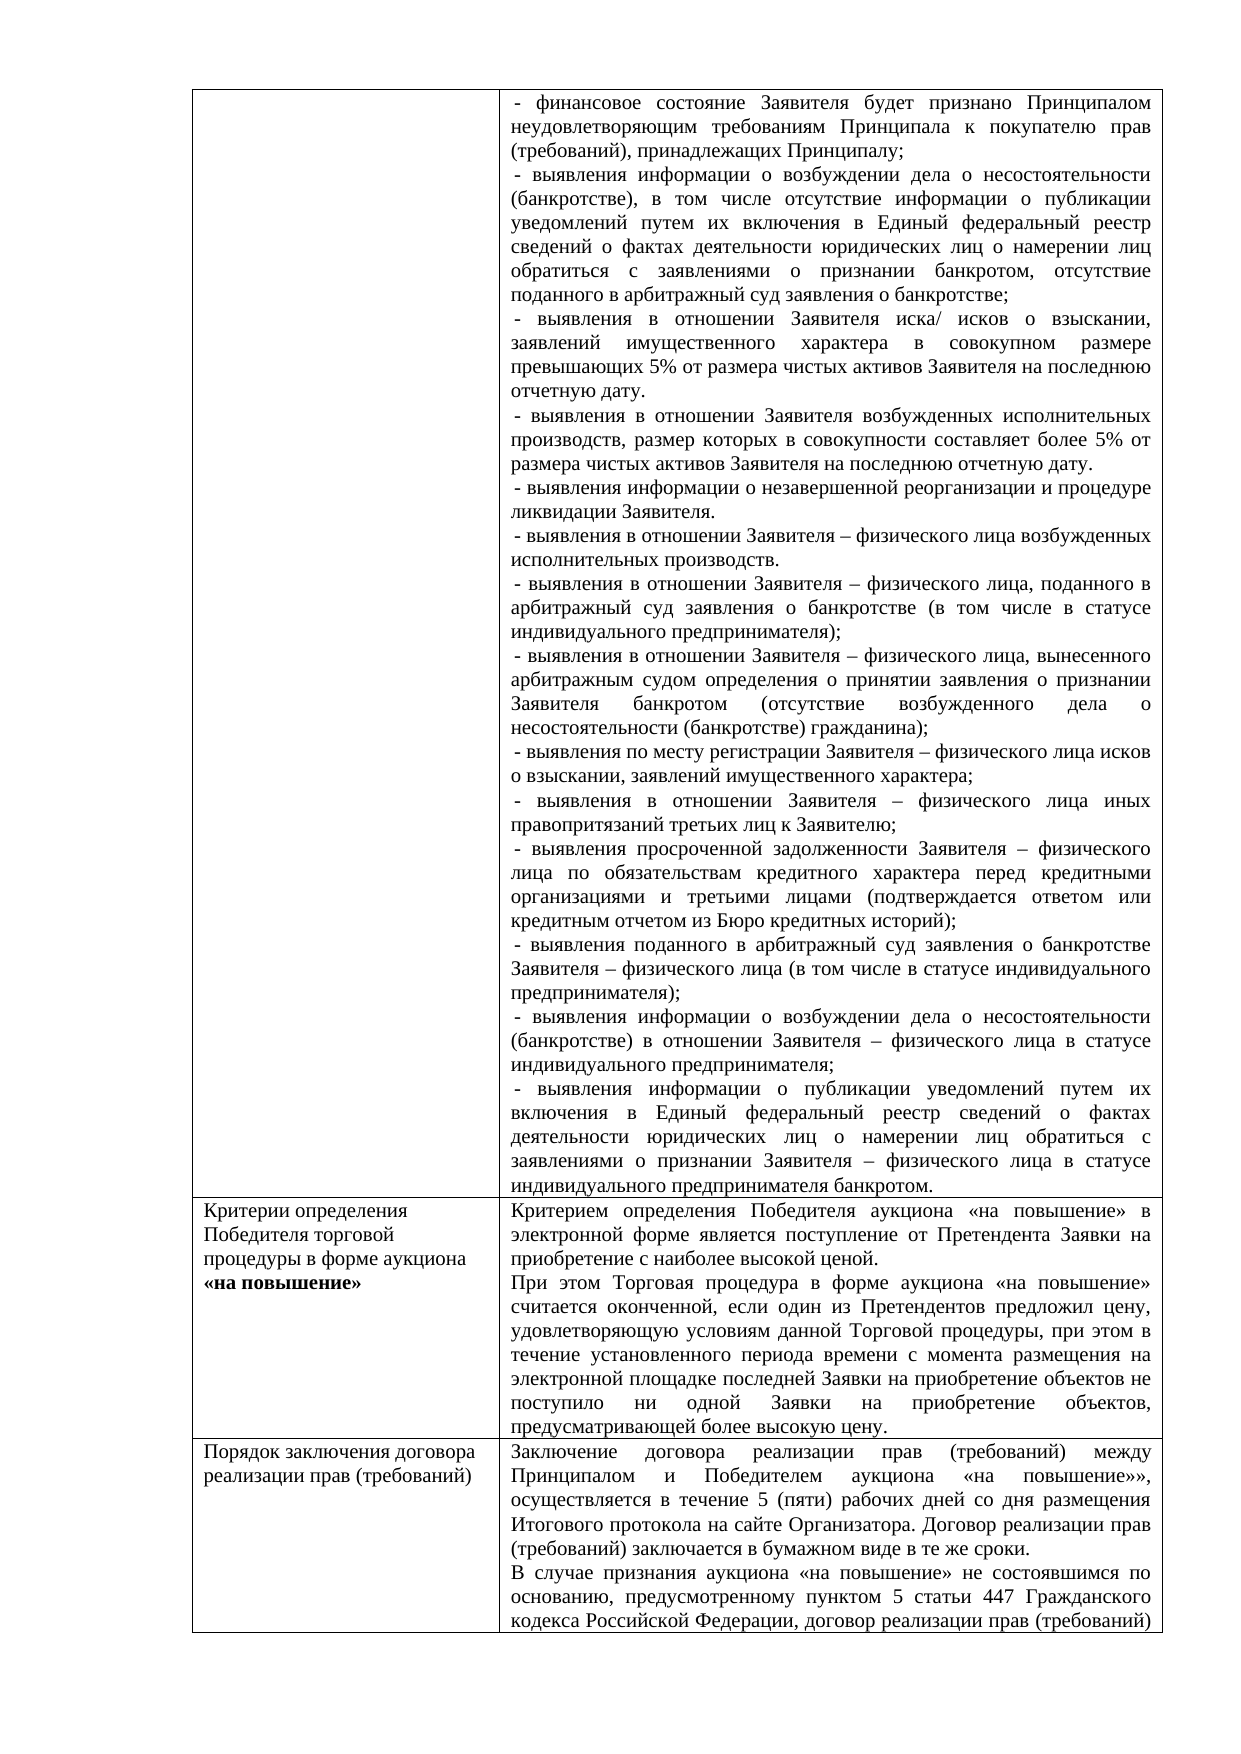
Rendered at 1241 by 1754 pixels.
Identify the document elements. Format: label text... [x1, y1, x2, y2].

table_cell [500, 1439, 1162, 1632]
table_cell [193, 90, 499, 1197]
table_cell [193, 1439, 499, 1632]
table_cell Критерием определения Победителя аукциона «на повышение» в электронной форме является поступление от Претендента Заявки на приобретение с наиболее высокой ценой. При этом Торговая процедура в форме аукциона «на повышение» считается оконченной, если один из Претендентов предложил цену, удовлетворяющую условиям данной Торговой процедуры, при этом в течение установленного периода времени с момента размещения на электронной площадке последней Заявки на приобретение объектов не поступило ни одной Заявки на приобретение объектов, предусматривающей более высокую цену. [500, 1198, 1162, 1438]
table_cell Критерии определения Победителя торговой процедуры в форме аукциона «на повышение» [193, 1198, 499, 1438]
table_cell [500, 90, 1162, 1197]
